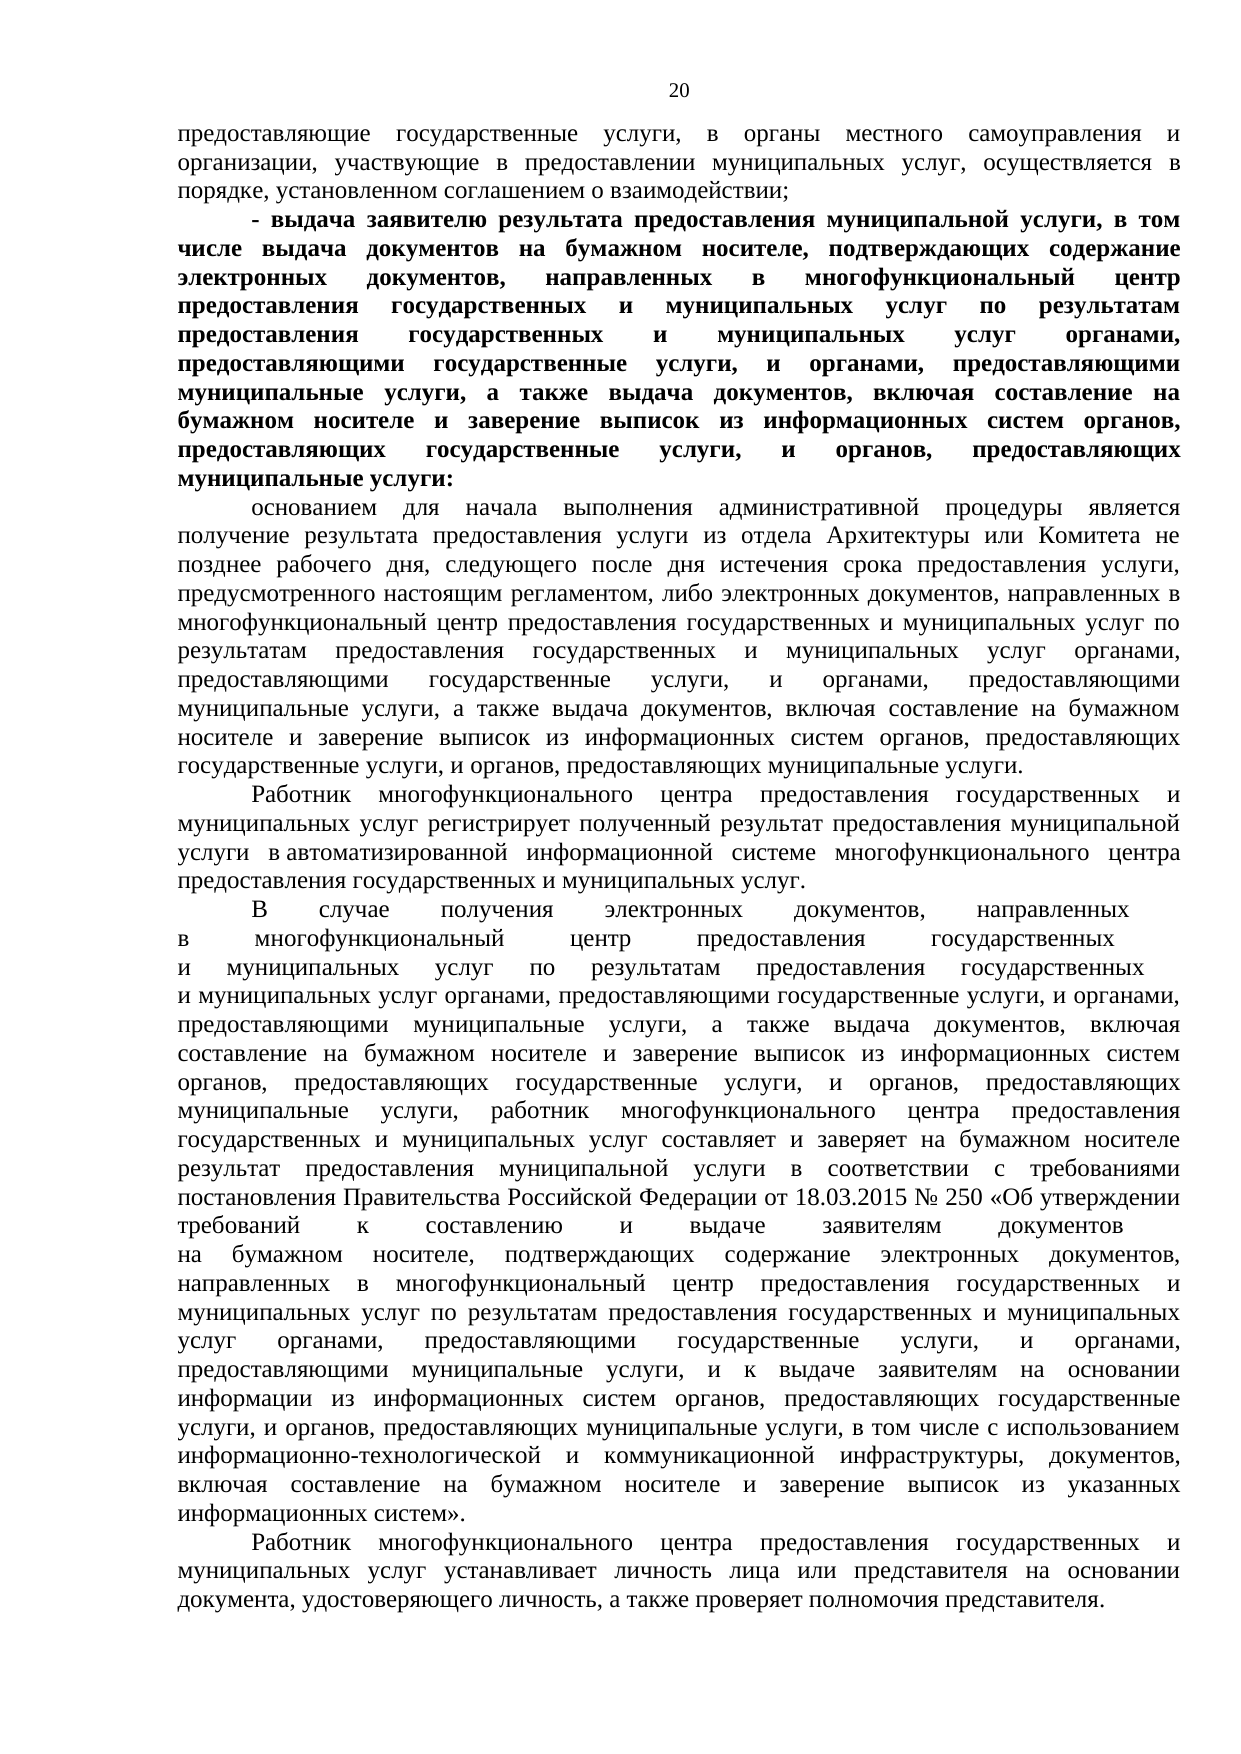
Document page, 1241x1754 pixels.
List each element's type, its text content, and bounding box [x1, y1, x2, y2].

text Работник многофункционального центра предоставления государственных и муниципальных услуг регистрирует полученный результат предоставления муниципальной услуги в автоматизированной информационной системе многофункционального центра предоставления государственных и муниципальных услуг. [177, 779, 1181, 894]
text - выдача заявителю результата предоставления муниципальной услуги, в том числе выдача документов на бумажном носителе, подтверждающих содержание электронных документов, направленных в многофункциональный центр предоставления государственных и муниципальных услуг по результатам предоставления государственных и муниципальных услуг органами, предоставляющими государственные услуги, и органами, предоставляющими муниципальные услуги, а также выдача документов, включая составление на бумажном носителе и заверение выписок из информационных систем органов, предоставляющих государственные услуги, и органов, предоставляющих муниципальные услуги: [177, 204, 1181, 492]
text В случае получения электронных документов, направленных в многофункциональный центр предоставления государственных и муниципальных услуг по результатам предоставления государственных и муниципальных услуг органами, предоставляющими государственные услуги, и органами, предоставляющими муниципальные услуги, а также выдача документов, включая составление на бумажном носителе и заверение выписок из информационных систем органов, предоставляющих государственные услуги, и органов, предоставляющих муниципальные услуги, работник многофункционального центра предоставления государственных и муниципальных услуг составляет и заверяет на бумажном носителе результат предоставления муниципальной услуги в соответствии с требованиями постановления Правительства Российской Федерации от 18.03.2015 № 250 «Об утверждении требований к составлению и выдаче заявителям документов на бумажном носителе, подтверждающих содержание электронных документов, направленных в многофункциональный центр предоставления государственных и муниципальных услуг по результатам предоставления государственных и муниципальных услуг органами, предоставляющими государственные услуги, и органами, предоставляющими муниципальные услуги, и к выдаче заявителям на основании информации из информационных систем органов, предоставляющих государственные услуги, и органов, предоставляющих муниципальные услуги, в том числе с использованием информационно-технологической и коммуникационной инфраструктуры, документов, включая составление на бумажном носителе и заверение выписок из указанных информационных систем». [177, 894, 1181, 1527]
text Работник многофункционального центра предоставления государственных и муниципальных услуг устанавливает личность лица или представителя на основании документа, удостоверяющего личность, а также проверяет полномочия представителя. [177, 1527, 1181, 1613]
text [177, 118, 1181, 204]
text основанием для начала выполнения административной процедуры является получение результата предоставления услуги из отдела Архитектуры или Комитета не позднее рабочего дня, следующего после дня истечения срока предоставления услуги, предусмотренного настоящим регламентом, либо электронных документов, направленных в многофункциональный центр предоставления государственных и муниципальных услуг по результатам предоставления государственных и муниципальных услуг органами, предоставляющими государственные услуги, и органами, предоставляющими муниципальные услуги, а также выдача документов, включая составление на бумажном носителе и заверение выписок из информационных систем органов, предоставляющих государственные услуги, и органов, предоставляющих муниципальные услуги. [177, 492, 1181, 779]
